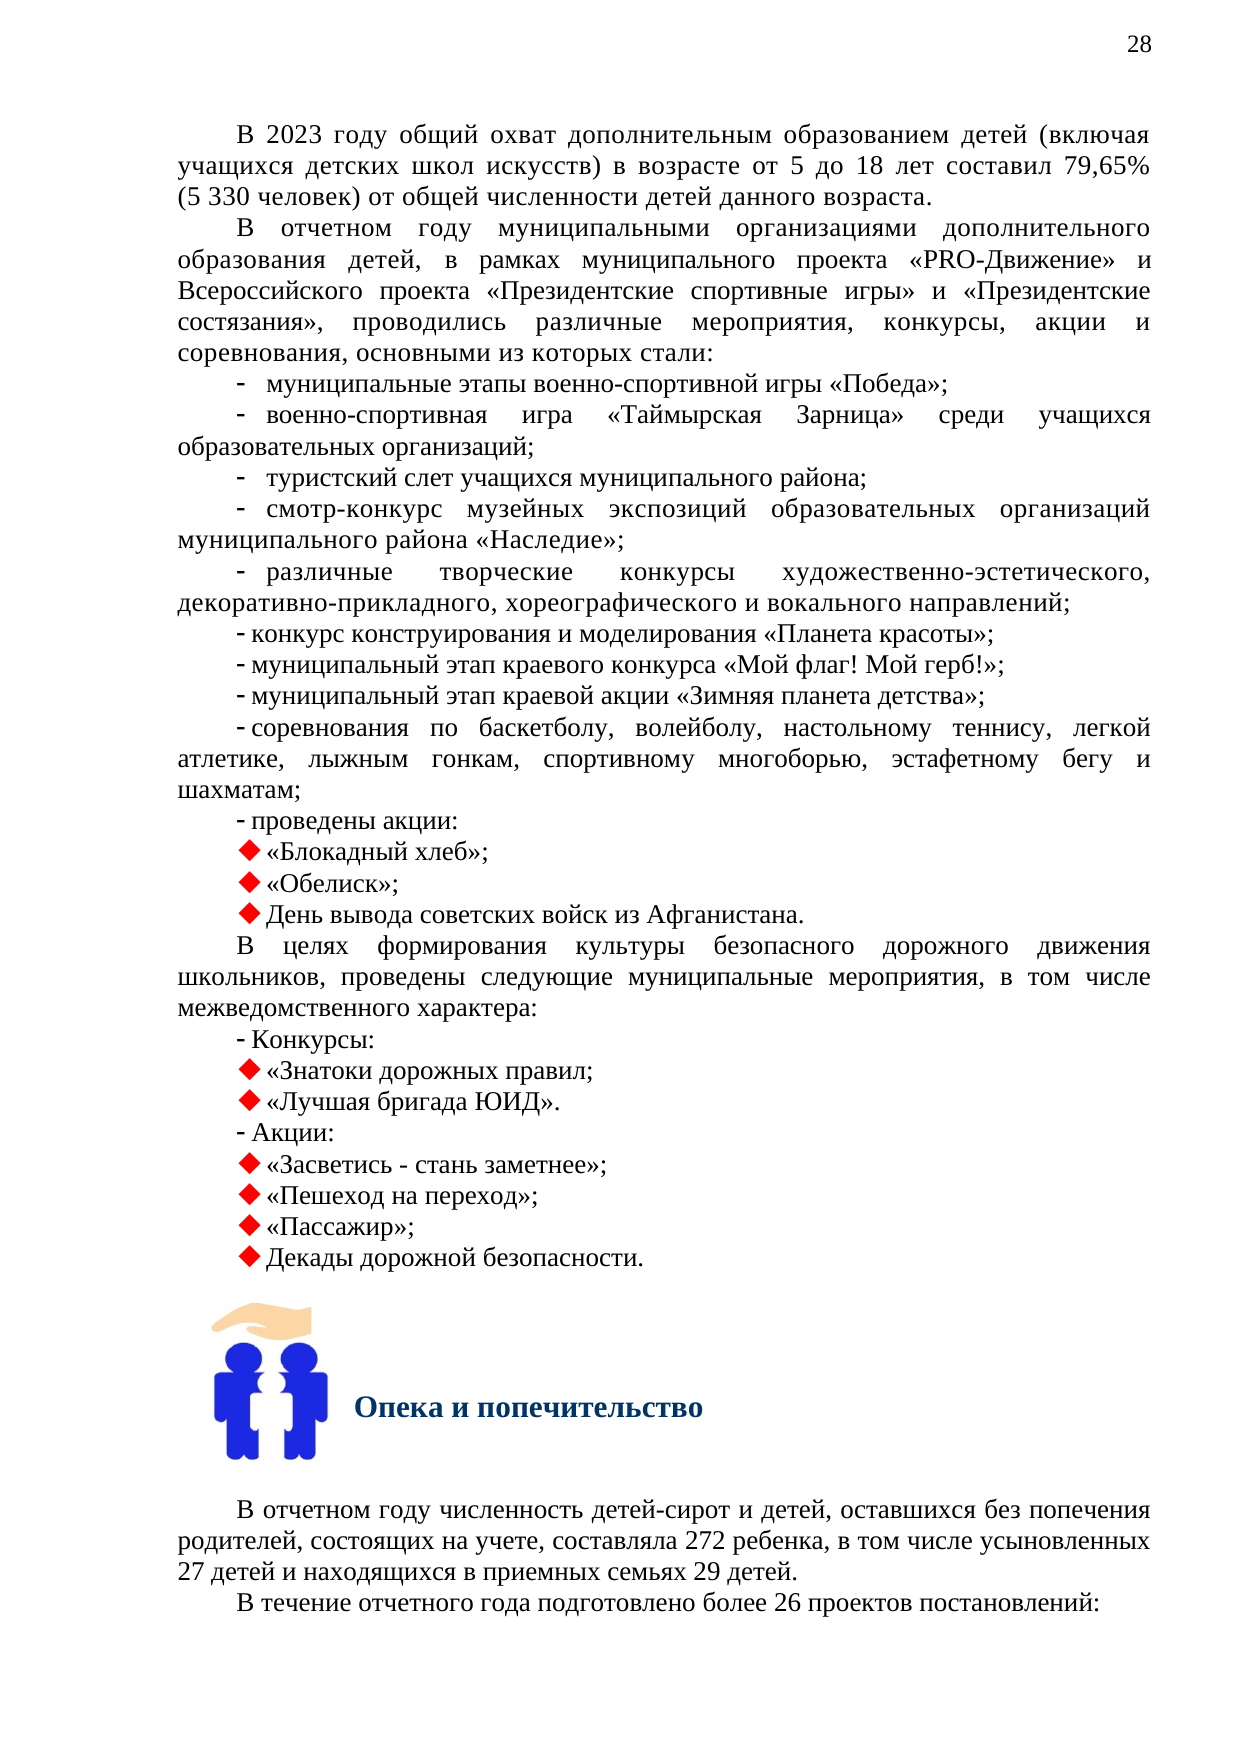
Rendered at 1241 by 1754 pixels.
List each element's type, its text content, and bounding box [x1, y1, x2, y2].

list «Пассажир»; [177, 1210, 1152, 1241]
list муниципальные этапы военно-спортивной игры «Победа»; [177, 367, 1152, 398]
list «Знатоки дорожных правил; [177, 1054, 1152, 1085]
list проведены акции: [177, 804, 1152, 836]
list Декады дорожной безопасности. [177, 1241, 1152, 1273]
list «Пешеход на переход»; [177, 1179, 1152, 1210]
list муниципальный этап краевого конкурса «Мой флаг! Мой герб!»; [177, 648, 1152, 679]
list смотр-конкурс музейных экспозиций образовательных организаций муниципального района «Наследие»; [177, 492, 1152, 554]
text В отчетном году муниципальными организациями дополнительного образования детей, в рамках муниципального проекта «PRO-Движение» и Всероссийского проекта «Президентские спортивные игры» и «Президентские состязания», проводились различные мероприятия, конкурсы, акции и соревнования, основными из которых стали: [177, 212, 1152, 367]
list конкурс конструирования и моделирования «Планета красоты»; [177, 617, 1152, 648]
text В течение отчетного года подготовлено более 26 проектов постановлений: [177, 1586, 1152, 1617]
text В целях формирования культуры безопасного дорожного движения школьников, проведены следующие муниципальные мероприятия, в том числе межведомственного характера: [177, 929, 1152, 1023]
list различные творческие конкурсы художественно-эстетического, декоративно-прикладного, хореографического и вокального направлений; [177, 554, 1152, 617]
list соревнования по баскетболу, волейболу, настольному теннису, легкой атлетике, лыжным гонкам, спортивному многоборью, эстафетному бегу и шахматам; [177, 711, 1152, 804]
list Акции: [177, 1116, 1152, 1148]
text В отчетном году численность детей-сирот и детей, оставшихся без попечения родителей, состоящих на учете, составляла 272 ребенка, в том числе усыновленных 27 детей и находящихся в приемных семьях 29 детей. [177, 1493, 1152, 1586]
list туристский слет учащихся муниципального района; [177, 461, 1152, 492]
list Конкурсы: [177, 1023, 1152, 1054]
list «Блокадный хлеб»; [177, 836, 1152, 867]
list «Засветись - стань заметнее»; [177, 1148, 1152, 1179]
list «Лучшая бригада ЮИД». [177, 1085, 1152, 1116]
list День вывода советских войск из Афганистана. [177, 898, 1152, 929]
list военно-спортивная игра «Таймырская Зарница» среди учащихся образовательных организаций; [177, 398, 1152, 461]
picture [177, 1303, 359, 1462]
text В 2023 году общий охват дополнительным образованием детей (включая учащихся детских школ искусств) в возрасте от 5 до 18 лет составил 79,65% (5 330 человек) от общей численности детей данного возраста. [177, 118, 1152, 212]
list муниципальный этап краевой акции «Зимняя планета детства»; [177, 679, 1152, 711]
list «Обелиск»; [177, 867, 1152, 898]
